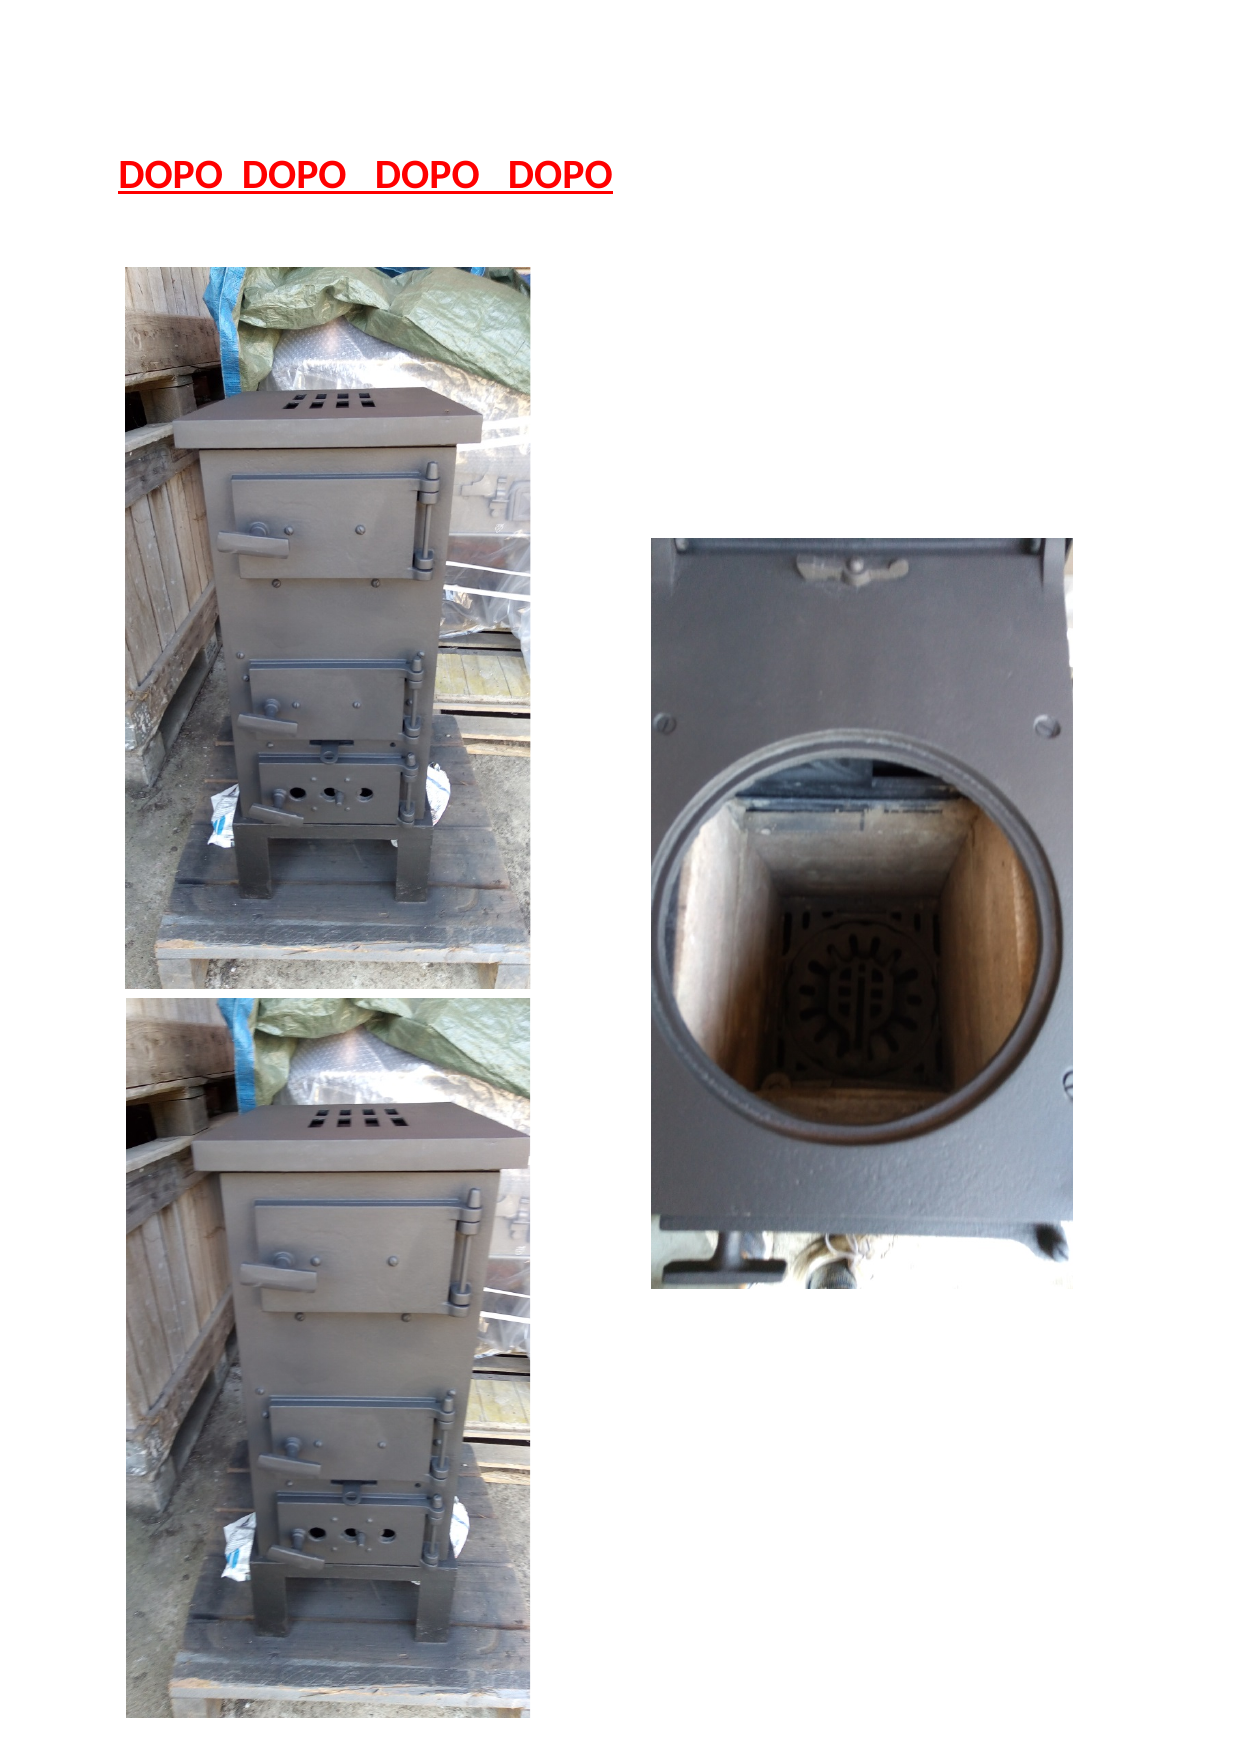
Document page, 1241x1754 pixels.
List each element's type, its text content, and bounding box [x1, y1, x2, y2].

picture [651, 538, 1073, 1289]
text DOPO DOPO DOPO DOPO [118, 148, 1122, 198]
picture [126, 998, 530, 1718]
picture [125, 267, 531, 989]
